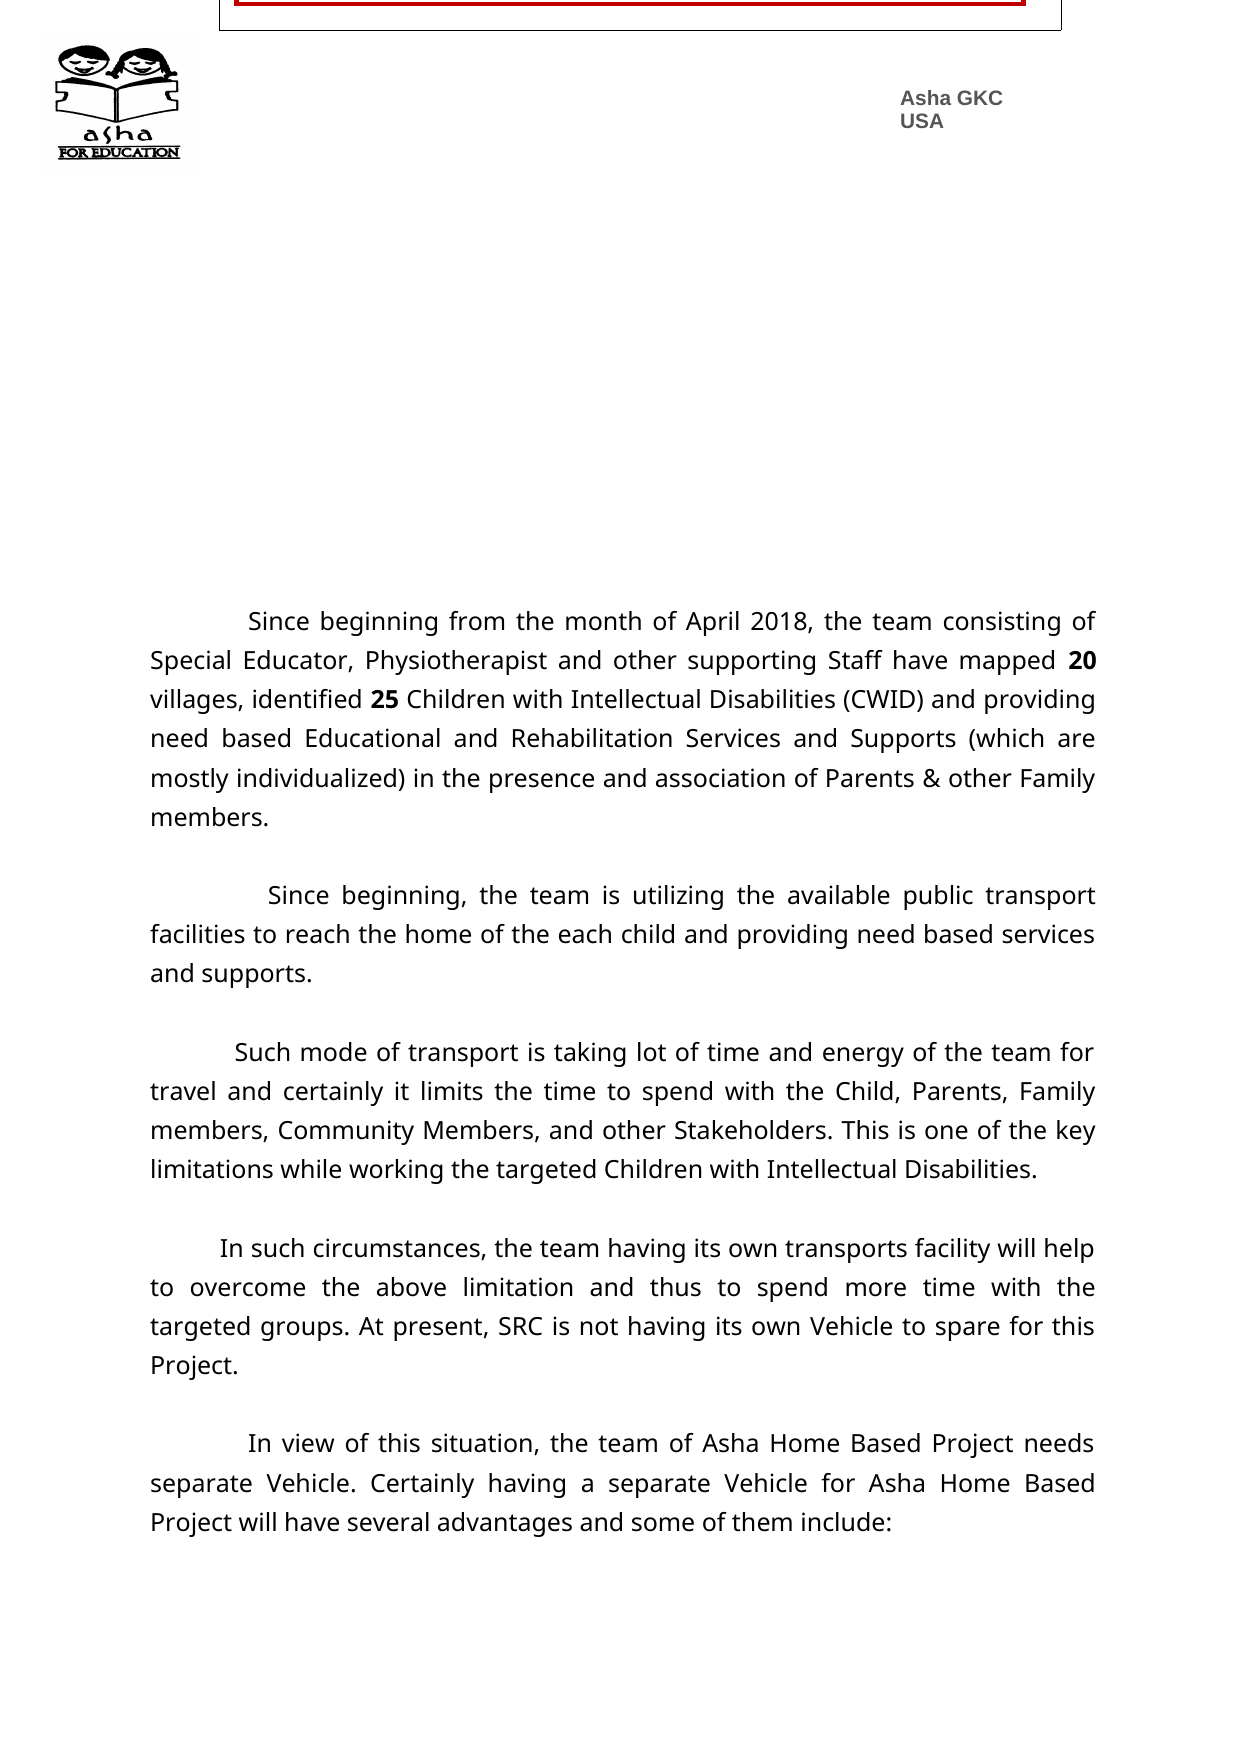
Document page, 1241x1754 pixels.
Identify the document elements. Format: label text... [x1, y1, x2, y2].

text Since beginning from the month of April 2018, the team consisting of Special Educator, Physiotherapist and other supporting Staff have mapped 20 villages, identified 25 Children with Intellectual Disabilities (CWID) and providing need based Educational and Rehabilitation Services and Supports (which are mostly individualized) in the presence and association of Parents & other Family members. [150, 604, 1097, 833]
text Such mode of transport is taking lot of time and energy of the team for travel and certainly it limits the time to spend with the Child, Parents, Family members, Community Members, and other Stakeholders. This is one of the key limitations while working the targeted Children with Intellectual Disabilities. [150, 1034, 1097, 1186]
text In such circumstances, the team having its own transports facility will help to overcome the above limitation and thus to spend more time with the targeted groups. At present, SRC is not having its own Vehicle to spare for this Project. [150, 1230, 1097, 1382]
text Since beginning, the team is utilizing the available public transport facilities to reach the home of the each child and providing need based services and supports. [150, 878, 1097, 990]
text In view of this situation, the team of Asha Home Based Project needs separate Vehicle. Certainly having a separate Vehicle for Asha Home Based Project will have several advantages and some of them include: [150, 1426, 1097, 1538]
